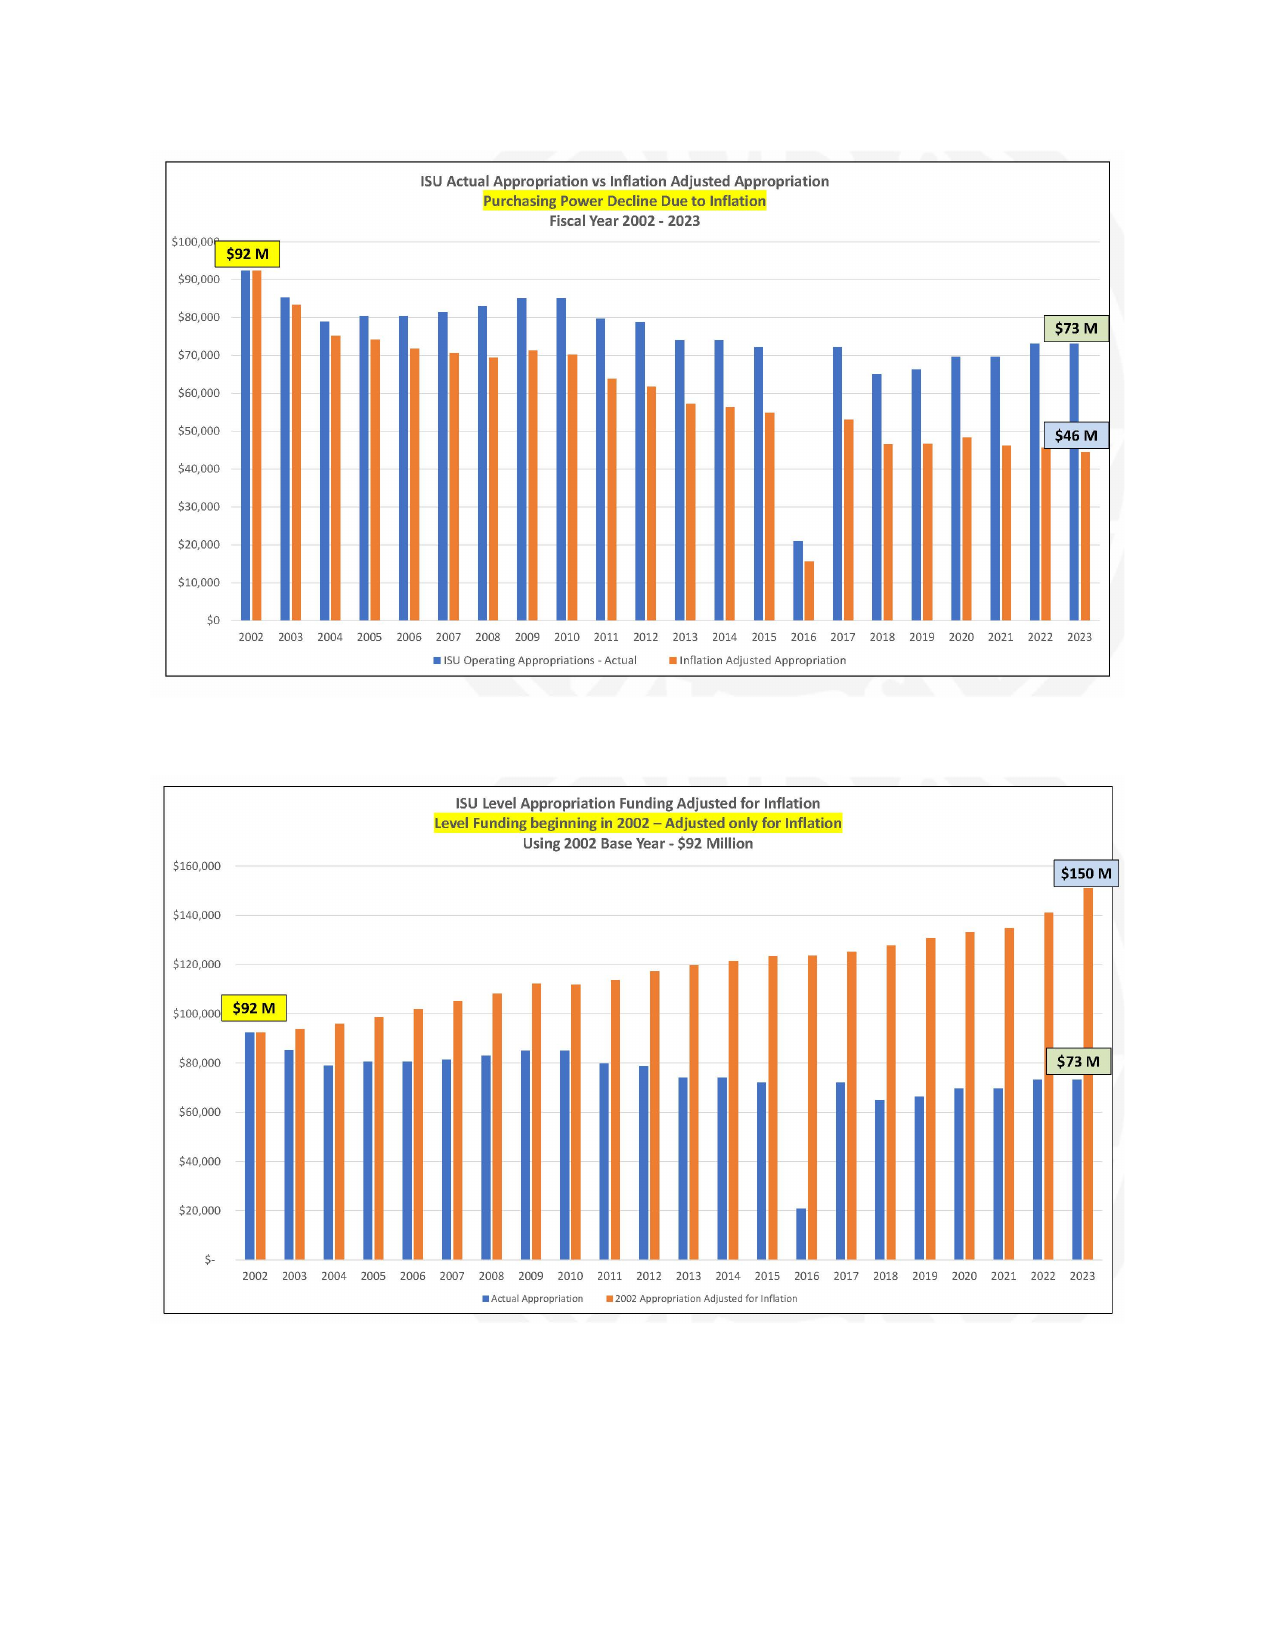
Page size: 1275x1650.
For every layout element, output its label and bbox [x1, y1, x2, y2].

picture [150, 775, 1125, 1324]
picture [150, 150, 1125, 698]
